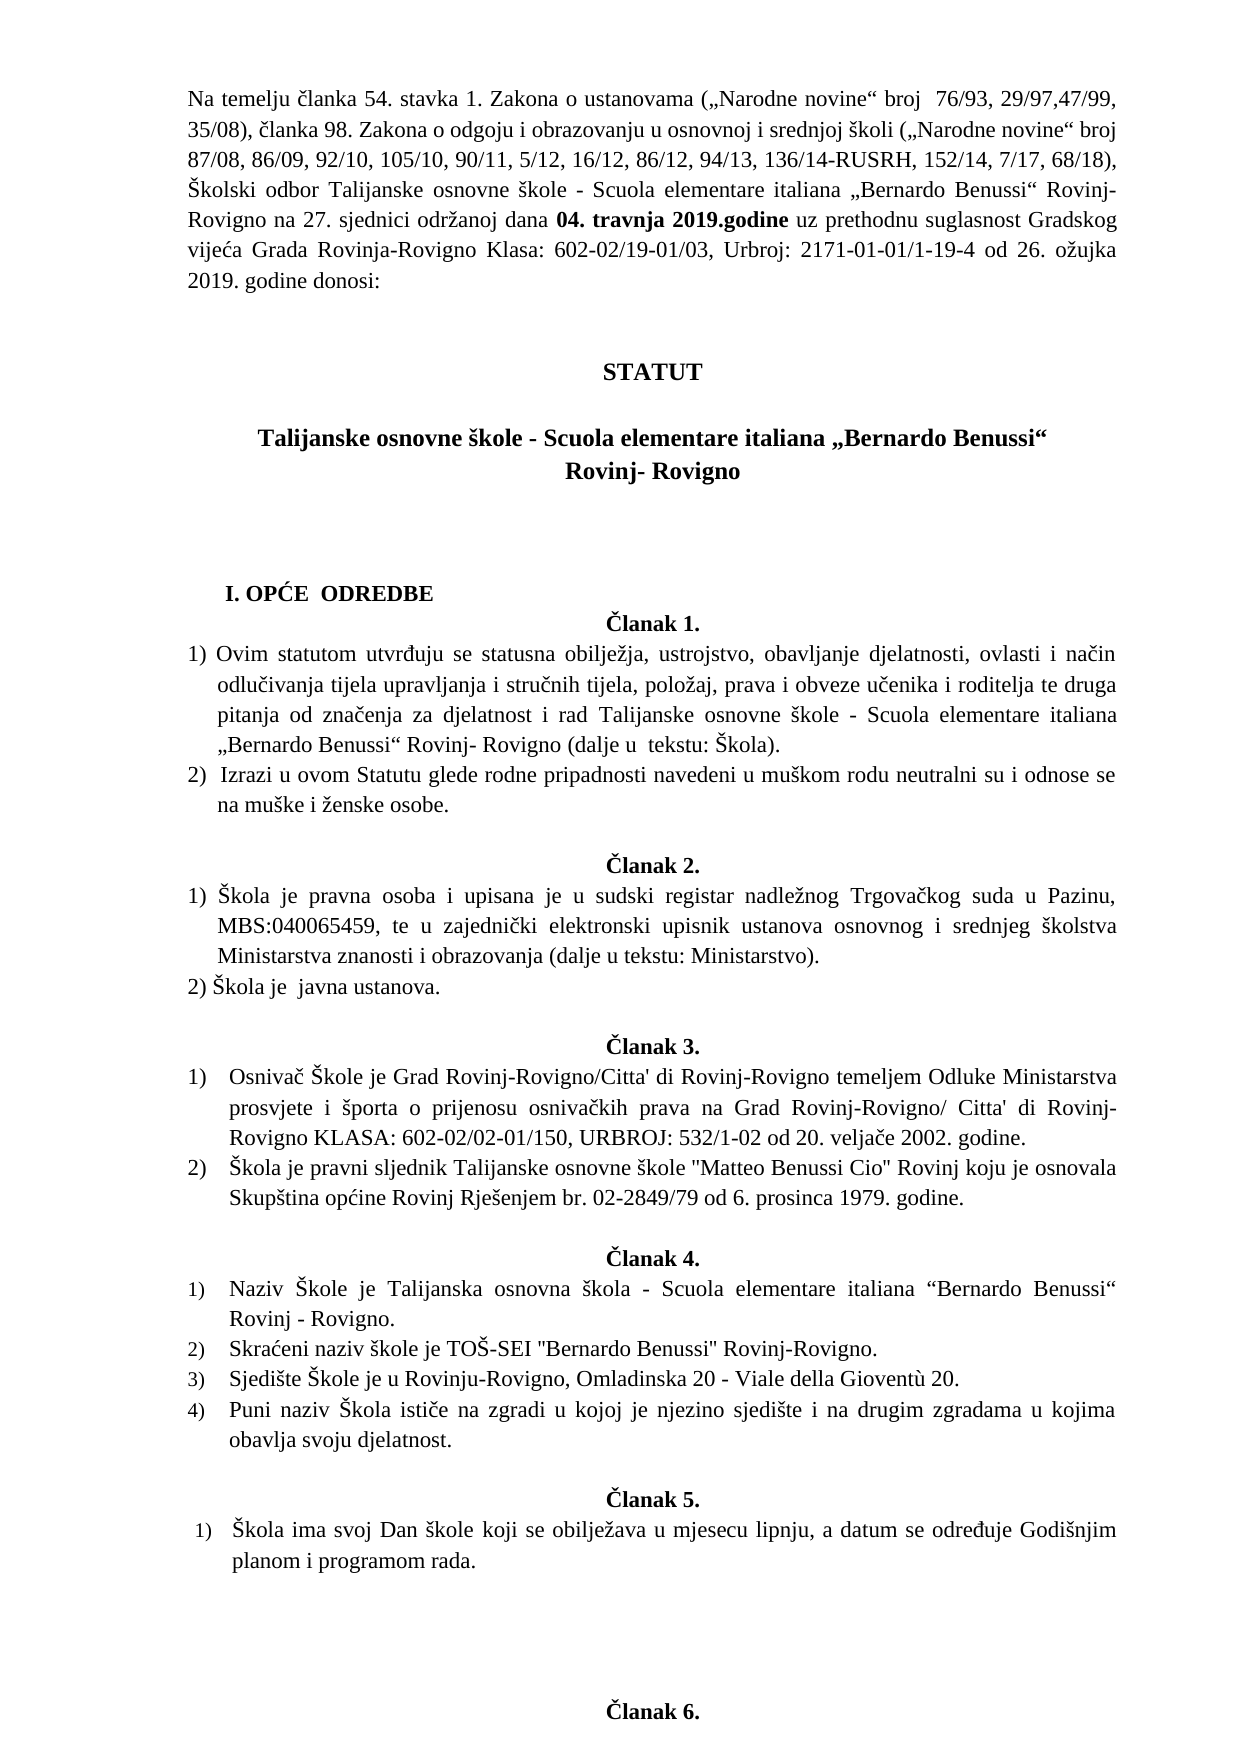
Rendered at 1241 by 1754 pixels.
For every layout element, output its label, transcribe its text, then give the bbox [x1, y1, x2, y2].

list Naziv Škole je Talijanska osnovna škola - Scuola elementare italiana “Bernardo Benussi“ Rovinj - Rovigno. [187, 1275, 1118, 1331]
text 1) Ovim statutom utvrđuju se statusna obilježja, ustrojstvo, obavljanje djelatnosti, ovlasti i način odlučivanja tijela upravljanja i stručnih tijela, položaj, prava i obveze učenika i roditelja te druga pitanja od značenja za djelatnost i rad Talijanske osnovne škole - Scuola elementare italiana „Bernardo Benussi“ Rovinj- Rovigno (dalje u tekstu: Škola). [187, 641, 1118, 757]
text Članak 5. [187, 1486, 1118, 1513]
text Članak 4. [187, 1245, 1118, 1271]
list Škola je pravni sljednik Talijanske osnovne škole ''Matteo Benussi Cio'' Rovinj koju je osnovala Skupština općine Rovinj Rješenjem br. 02-2849/79 od 6. prosinca 1979. godine. [187, 1154, 1118, 1211]
text Članak 1. [187, 610, 1118, 637]
text STATUT [187, 357, 1118, 386]
list Škola ima svoj Dan škole koji se obilježava u mjesecu lipnju, a datum se određuje Godišnjim planom i programom rada. [194, 1517, 1118, 1573]
text Rovinj- Rovigno [187, 456, 1118, 485]
list Puni naziv Škola ističe na zgradi u kojoj je njezino sjedište i na drugim zgradama u kojima obavlja svoju djelatnost. [187, 1396, 1118, 1452]
text Na temelju članka 54. stavka 1. Zakona o ustanovama („Narodne novine“ broj 76/93, 29/97,47/99, 35/08), članka 98. Zakona o odgoju i obrazovanju u osnovnoj i srednjoj školi („Narodne novine“ broj 87/08, 86/09, 92/10, 105/10, 90/11, 5/12, 16/12, 86/12, 94/13, 136/14-RUSRH, 152/14, 7/17, 68/18), Školski odbor Talijanske osnovne škole - Scuola elementare italiana „Bernardo Benussi“ Rovinj- Rovigno na 27. sjednici održanoj dana 04. travnja 2019.godine uz prethodnu suglasnost Gradskog vijeća Grada Rovinja-Rovigno Klasa: 602-02/19-01/03, Urbroj: 2171-01-01/1-19-4 od 26. ožujka 2019. godine donosi: [187, 86, 1118, 293]
text Talijanske osnovne škole - Scuola elementare italiana „Bernardo Benussi“ [187, 423, 1118, 452]
text Članak 3. [187, 1033, 1118, 1059]
text I. OPĆE ODREDBE [225, 580, 1118, 606]
text Članak 6. [187, 1698, 1118, 1724]
text 2) Škola je javna ustanova. [187, 973, 1118, 999]
list Skraćeni naziv škole je TOŠ-SEI ''Bernardo Benussi'' Rovinj-Rovigno. [187, 1335, 1118, 1362]
text 2) Izrazi u ovom Statutu glede rodne pripadnosti navedeni u muškom rodu neutralni su i odnose se na muške i ženske osobe. [187, 761, 1118, 818]
text Članak 2. [187, 852, 1118, 878]
text 1) Škola je pravna osoba i upisana je u sudski registar nadležnog Trgovačkog suda u Pazinu, MBS:040065459, te u zajednički elektronski upisnik ustanova osnovnog i srednjeg školstva Ministarstva znanosti i obrazovanja (dalje u tekstu: Ministarstvo). [187, 882, 1118, 969]
list Sjedište Škole je u Rovinju-Rovigno, Omladinska 20 - Viale della Gioventù 20. [187, 1366, 1118, 1392]
list Osnivač Škole je Grad Rovinj-Rovigno/Citta' di Rovinj-Rovigno temeljem Odluke Ministarstva prosvjete i športa o prijenosu osnivačkih prava na Grad Rovinj-Rovigno/ Citta' di Rovinj-Rovigno KLASA: 602-02/02-01/150, URBROJ: 532/1-02 od 20. veljače 2002. godine. [187, 1063, 1118, 1150]
